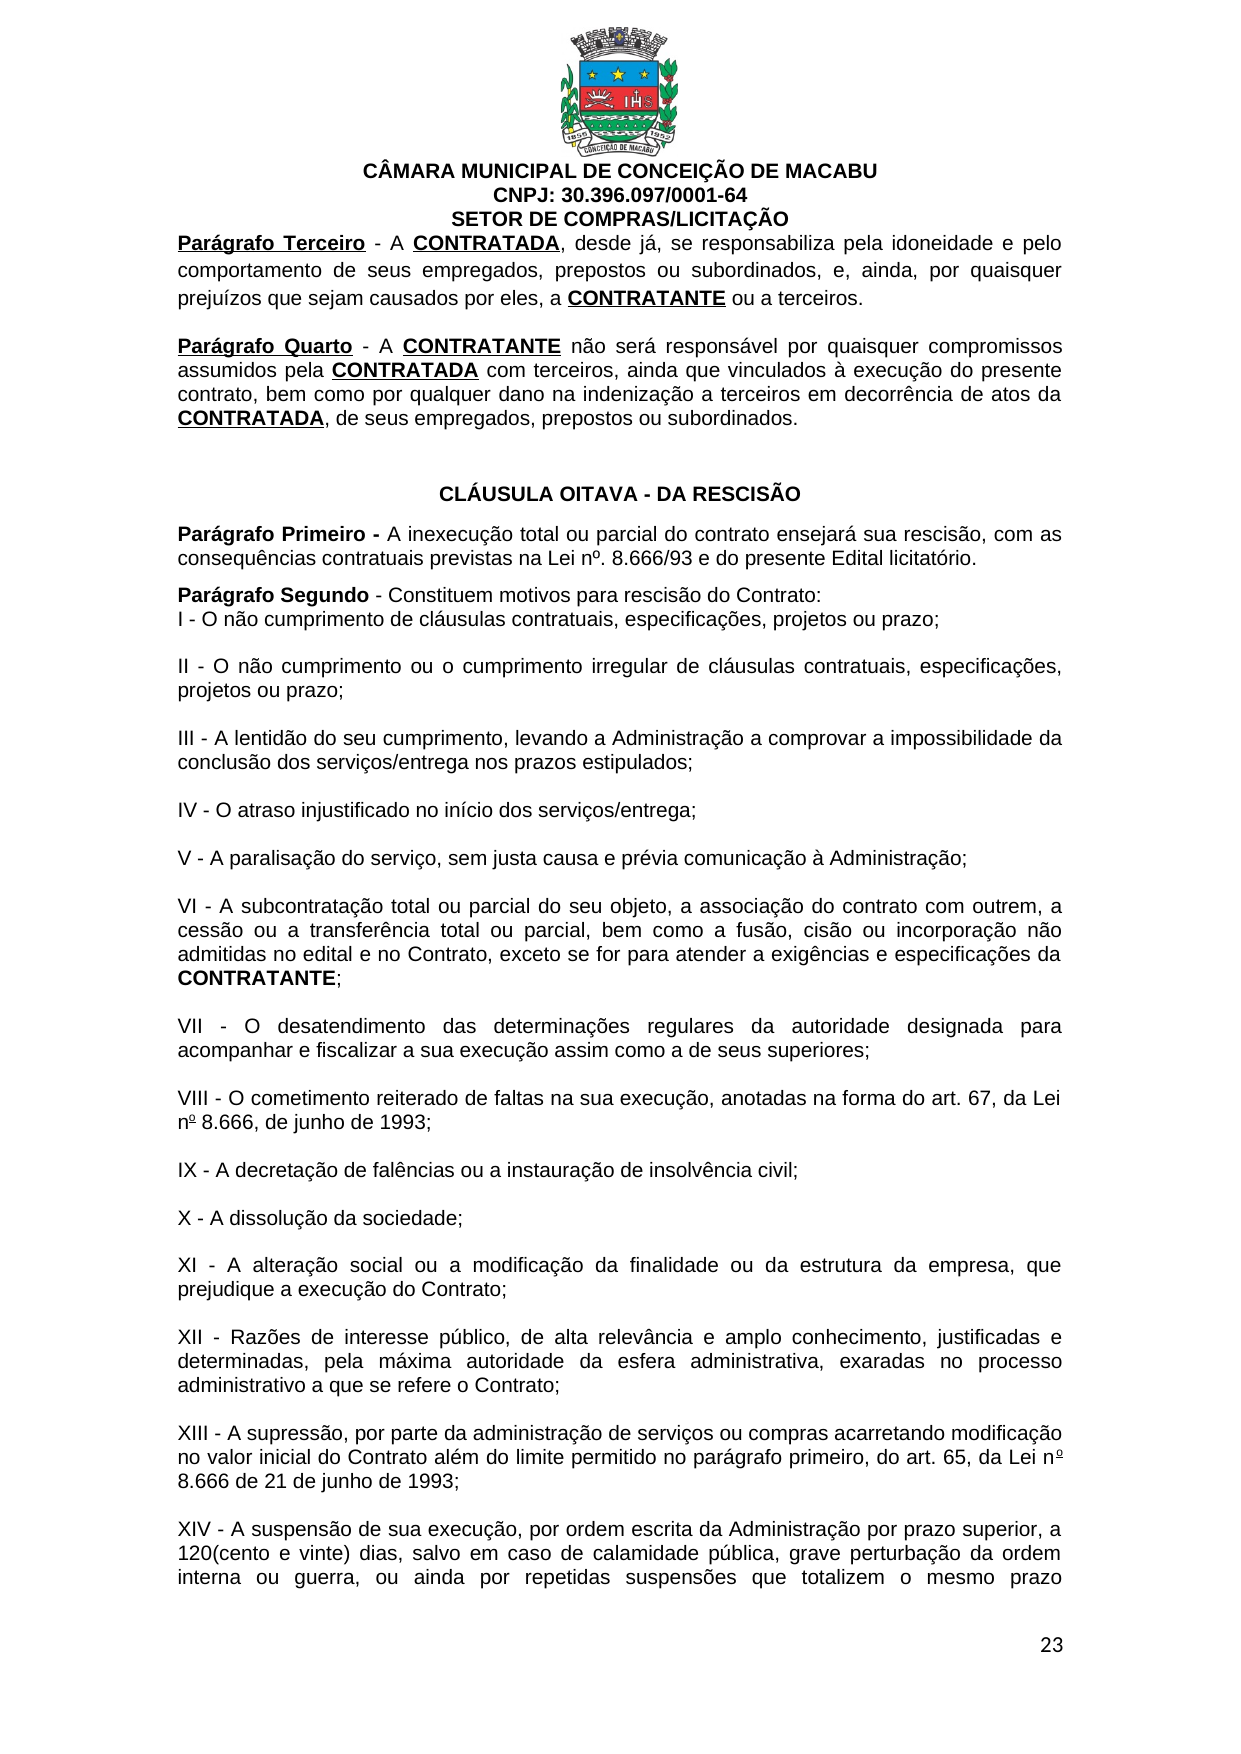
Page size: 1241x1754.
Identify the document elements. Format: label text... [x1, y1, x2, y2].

text V - A paralisação do serviço, sem justa causa e prévia comunicação à Administração; [177, 846, 1063, 870]
text Parágrafo Primeiro - A inexecução total ou parcial do contrato ensejará sua rescisão, com as consequências contratuais previstas na Lei nº. 8.666/93 e do presente Edital licitatório. [177, 522, 1063, 570]
picture [560, 27, 678, 157]
text IV - O atraso injustificado no início dos serviços/entrega; [177, 798, 1063, 822]
text VII - O desatendimento das determinações regulares da autoridade designada para acompanhar e fiscalizar a sua execução assim como a de seus superiores; [177, 1014, 1063, 1062]
text III - A lentidão do seu cumprimento, levando a Administração a comprovar a impossibilidade da conclusão dos serviços/entrega nos prazos estipulados; [177, 726, 1063, 774]
text Parágrafo Segundo - Constituem motivos para rescisão do Contrato: [177, 582, 1063, 606]
text IX - A decretação de falências ou a instauração de insolvência civil; [177, 1157, 1063, 1181]
text XI - A alteração social ou a modificação da finalidade ou da estrutura da empresa, que prejudique a execução do Contrato; [177, 1253, 1063, 1301]
text Parágrafo Terceiro - A CONTRATADA, desde já, se responsabiliza pela idoneidade e pelo comportamento de seus empregados, prepostos ou subordinados, e, ainda, por quaisquer prejuízos que sejam causados por eles, a CONTRATANTE ou a terceiros. [177, 230, 1063, 309]
text VIII - O cometimento reiterado de faltas na sua execução, anotadas na forma do art. 67, da Lei no 8.666, de junho de 1993; [177, 1086, 1063, 1133]
text Parágrafo Quarto - A CONTRATANTE não será responsável por quaisquer compromissos assumidos pela CONTRATADA com terceiros, ainda que vinculados à execução do presente contrato, bem como por qualquer dano na indenização a terceiros em decorrência de atos da CONTRATADA, de seus empregados, prepostos ou subordinados. [177, 334, 1063, 429]
text I - O não cumprimento de cláusulas contratuais, especificações, projetos ou prazo; [177, 606, 1063, 630]
text XII - Razões de interesse público, de alta relevância e amplo conhecimento, justificadas e determinadas, pela máxima autoridade da esfera administrativa, exaradas no processo administrativo a que se refere o Contrato; [177, 1325, 1063, 1397]
text II - O não cumprimento ou o cumprimento irregular de cláusulas contratuais, especificações, projetos ou prazo; [177, 654, 1063, 702]
text XIII - A supressão, por parte da administração de serviços ou compras acarretando modificação no valor inicial do Contrato além do limite permitido no parágrafo primeiro, do art. 65, da Lei no 8.666 de 21 de junho de 1993; [177, 1421, 1063, 1493]
text VI - A subcontratação total ou parcial do seu objeto, a associação do contrato com outrem, a cessão ou a transferência total ou parcial, bem como a fusão, cisão ou incorporação não admitidas no edital e no Contrato, exceto se for para atender a exigências e especificações da CONTRATANTE; [177, 894, 1063, 990]
subtitle CLÁUSULA OITAVA - DA RESCISÃO [177, 482, 1063, 506]
text X - A dissolução da sociedade; [177, 1205, 1063, 1229]
